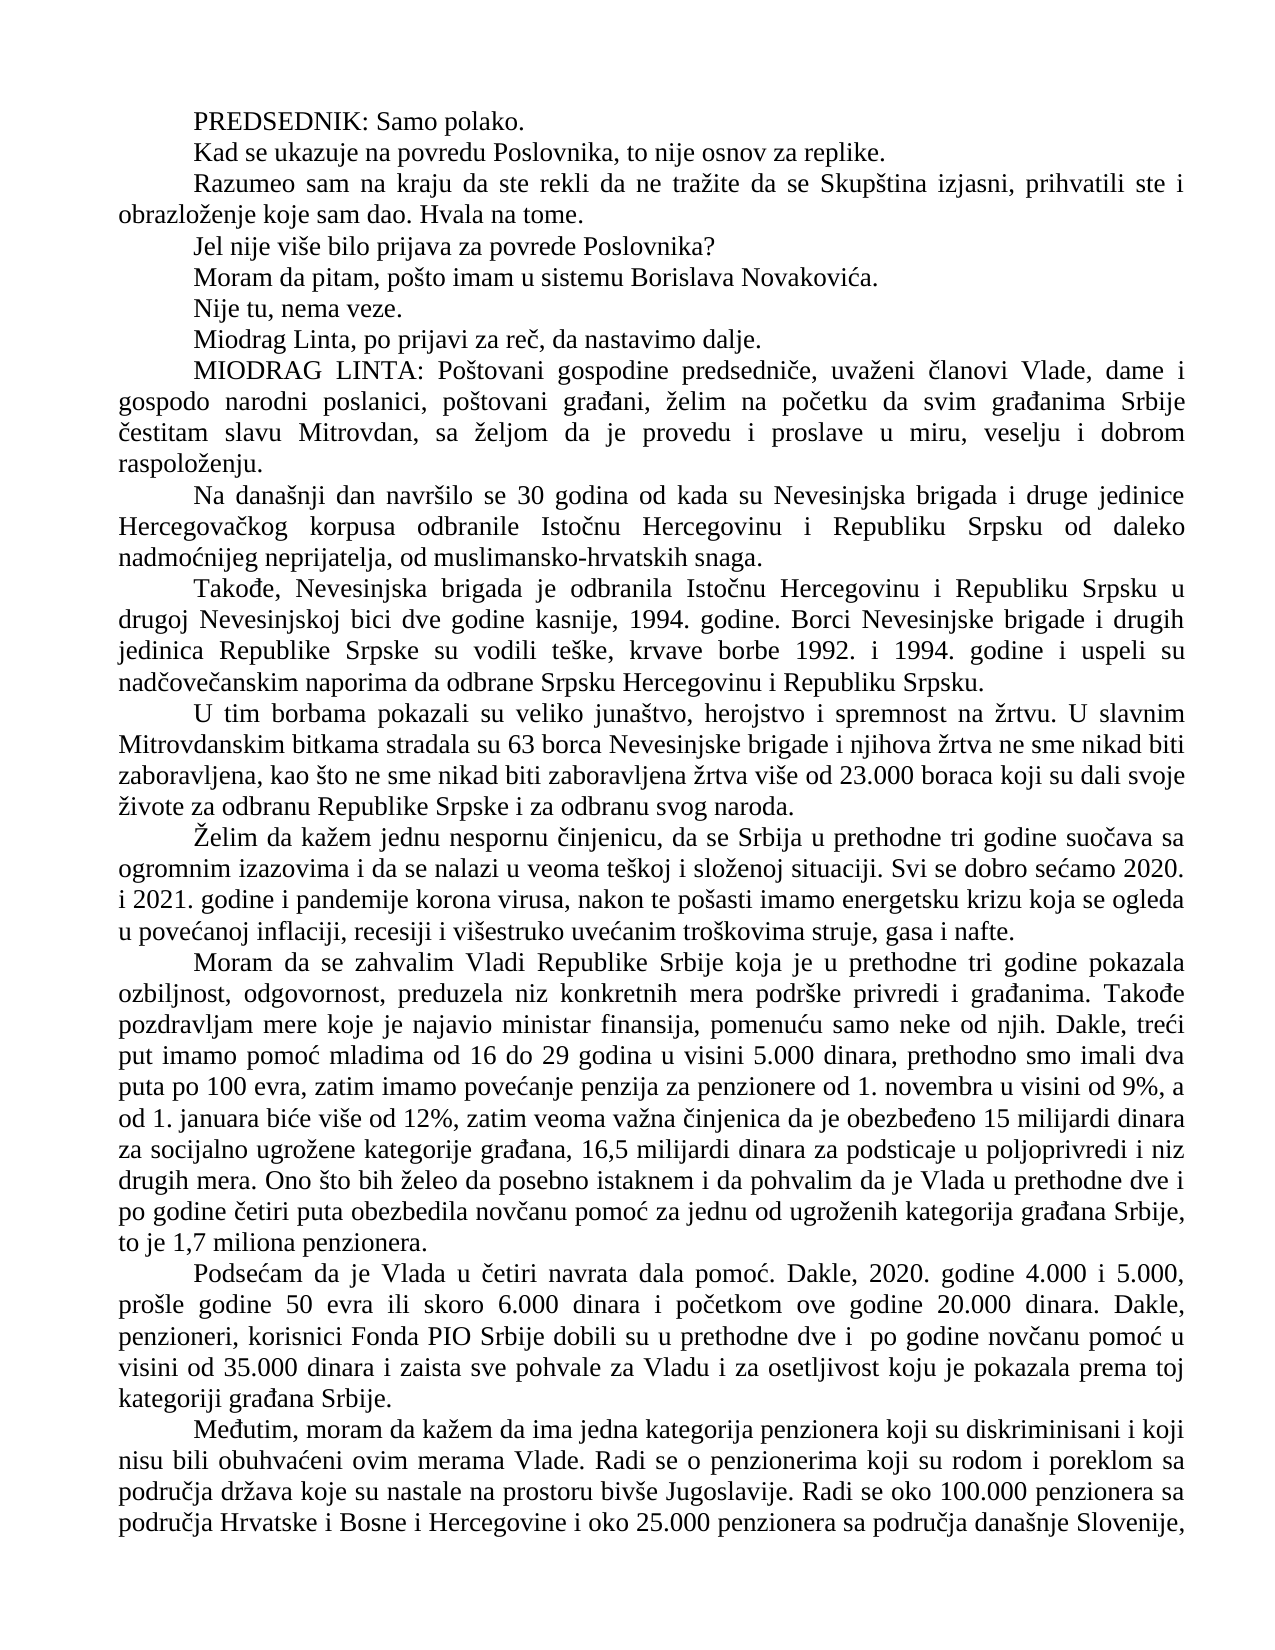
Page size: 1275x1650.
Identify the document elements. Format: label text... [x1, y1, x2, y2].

text Nije tu, nema veze. [118, 292, 1186, 323]
text Moram da pitam, pošto imam u sistemu Borislava Novakovića. [118, 261, 1186, 292]
text Želim da kažem jednu nespornu činjenicu, da se Srbija u prethodne tri godine suočava sa ogromnim izazovima i da se nalazi u veoma teškoj i složenoj situaciji. Svi se dobro sećamo 2020. i 2021. godine i pandemije korona virusa, nakon te pošasti imamo energetsku krizu koja se ogleda u povećanoj inflaciji, recesiji i višestruko uvećanim troškovima struje, gasa i nafte. [118, 821, 1186, 946]
text Podsećam da je Vlada u četiri navrata dala pomoć. Dakle, 2020. godine 4.000 i 5.000, prošle godine 50 evra ili skoro 6.000 dinara i početkom ove godine 20.000 dinara. Dakle, penzioneri, korisnici Fonda PIO Srbije dobili su u prethodne dve i po godine novčanu pomoć u visini od 35.000 dinara i zaista sve pohvale za Vladu i za osetljivost koju je pokazala prema toj kategoriji građana Srbije. [118, 1257, 1186, 1413]
text Razumeo sam na kraju da ste rekli da ne tražite da se Skupština izjasni, prihvatili ste i obrazloženje koje sam dao. Hvala na tome. [118, 167, 1186, 229]
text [118, 1413, 1186, 1538]
text Jel nije više bilo prijava za povrede Poslovnika? [118, 229, 1186, 261]
text Miodrag Linta, po prijavi za reč, da nastavimo dalje. [118, 323, 1186, 354]
text Takođe, Nevesinjska brigada je odbranila Istočnu Hercegovinu i Republiku Srpsku u drugoj Nevesinjskoj bici dve godine kasnije, 1994. godine. Borci Nevesinjske brigade i drugih jedinica Republike Srpske su vodili teške, krvave borbe 1992. i 1994. godine i uspeli su nadčovečanskim naporima da odbrane Srpsku Hercegovinu i Republiku Srpsku. [118, 572, 1186, 697]
text Na današnji dan navršilo se 30 godina od kada su Nevesinjska brigada i druge jedinice Hercegovačkog korpusa odbranile Istočnu Hercegovinu i Republiku Srpsku od daleko nadmoćnijeg neprijatelja, od muslimansko-hrvatskih snaga. [118, 479, 1186, 572]
text PREDSEDNIK: Samo polako. [118, 105, 1186, 136]
text U tim borbama pokazali su veliko junaštvo, herojstvo i spremnost na žrtvu. U slavnim Mitrovdanskim bitkama stradala su 63 borca Nevesinjske brigade i njihova žrtva ne sme nikad biti zaboravljena, kao što ne sme nikad biti zaboravljena žrtva više od 23.000 boraca koji su dali svoje živote za odbranu Republike Srpske i za odbranu svog naroda. [118, 697, 1186, 821]
text Kad se ukazuje na povredu Poslovnika, to nije osnov za replike. [118, 136, 1186, 167]
text MIODRAG LINTA: Poštovani gospodine predsedniče, uvaženi članovi Vlade, dame i gospodo narodni poslanici, poštovani građani, želim na početku da svim građanima Srbije čestitam slavu Mitrovdan, sa željom da je provedu i proslave u miru, veselju i dobrom raspoloženju. [118, 354, 1186, 479]
text Moram da se zahvalim Vladi Republike Srbije koja je u prethodne tri godine pokazala ozbiljnost, odgovornost, preduzela niz konkretnih mera podrške privredi i građanima. Takođe pozdravljam mere koje je najavio ministar finansija, pomenuću samo neke od njih. Dakle, treći put imamo pomoć mladima od 16 do 29 godina u visini 5.000 dinara, prethodno smo imali dva puta po 100 evra, zatim imamo povećanje penzija za penzionere od 1. novembra u visini od 9%, a od 1. januara biće više od 12%, zatim veoma važna činjenica da je obezbeđeno 15 milijardi dinara za socijalno ugrožene kategorije građana, 16,5 milijardi dinara za podsticaje u poljoprivredi i niz drugih mera. Ono što bih želeo da posebno istaknem i da pohvalim da je Vlada u prethodne dve i po godine četiri puta obezbedila novčanu pomoć za jednu od ugroženih kategorija građana Srbije, to je 1,7 miliona penzionera. [118, 946, 1186, 1257]
